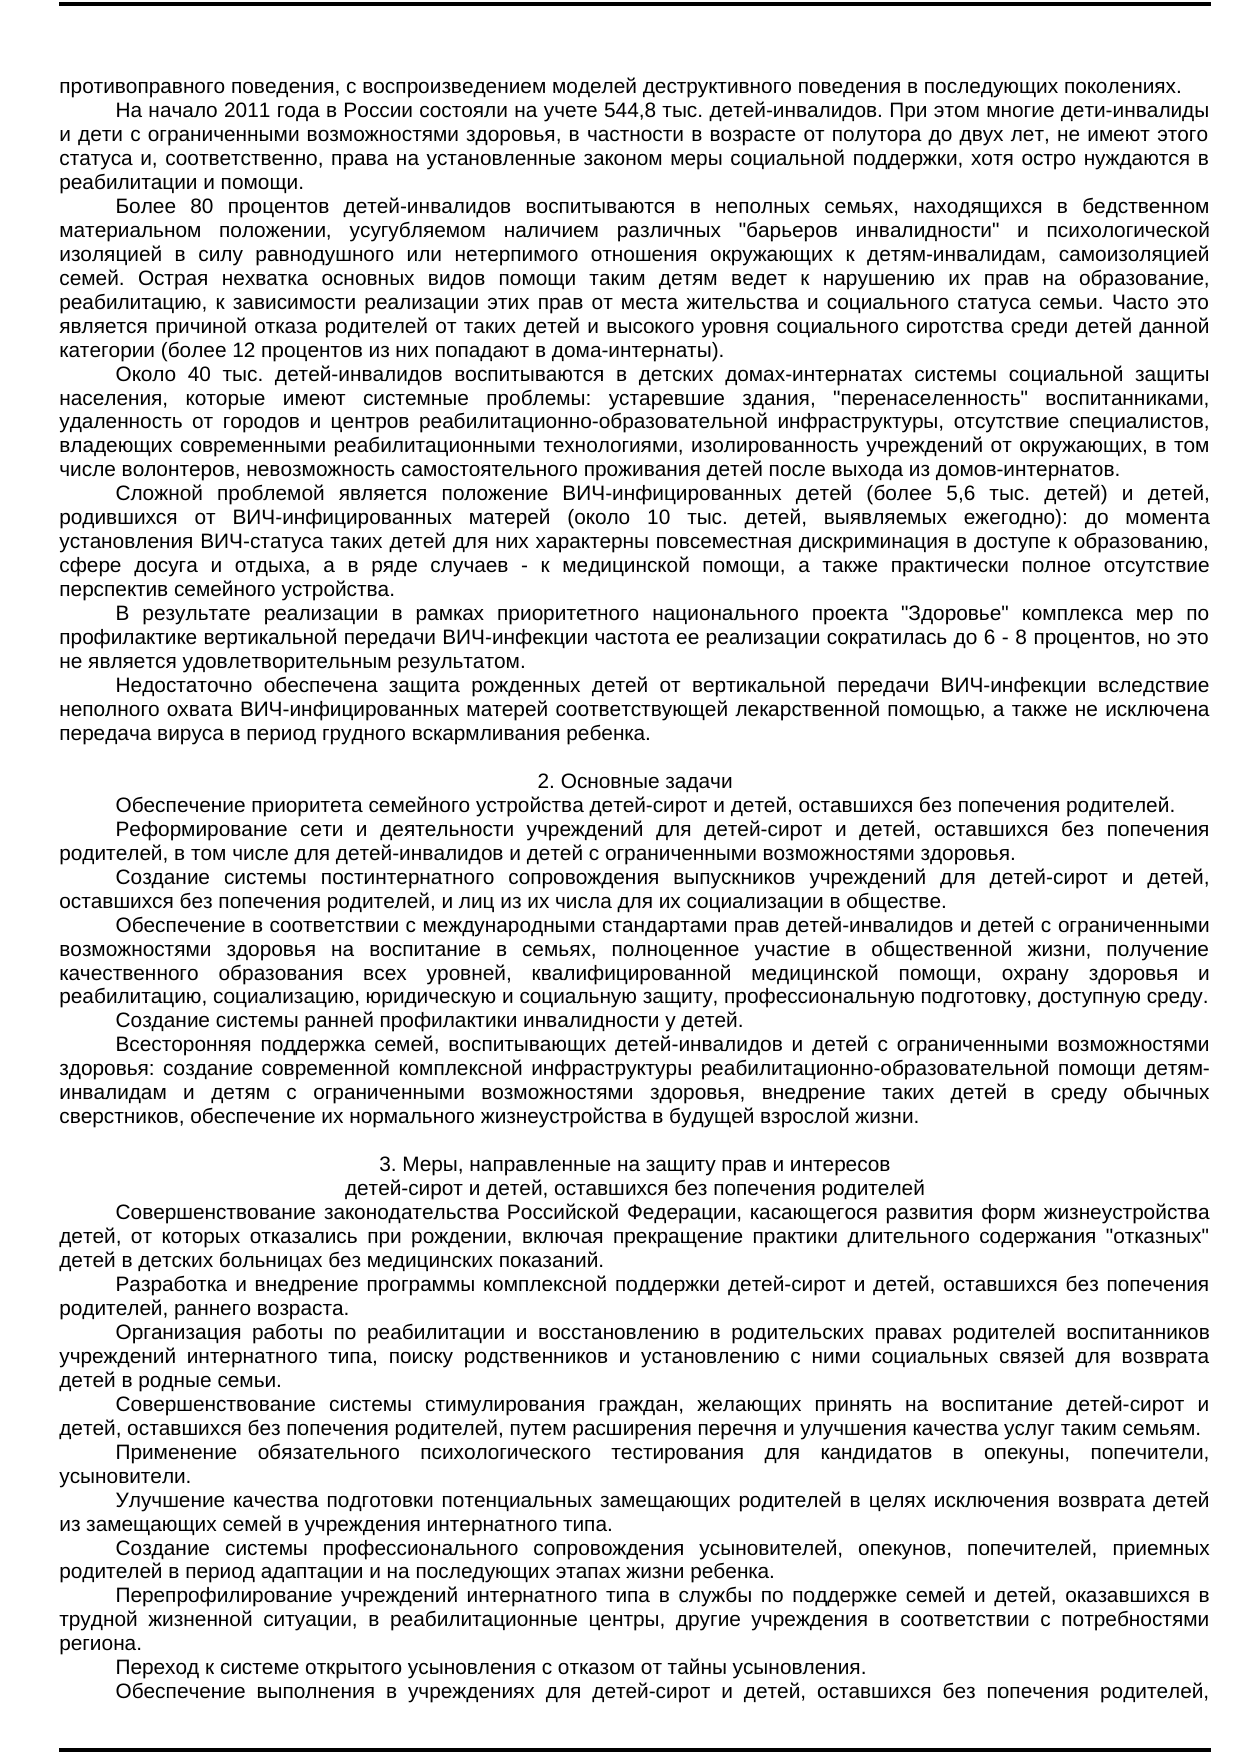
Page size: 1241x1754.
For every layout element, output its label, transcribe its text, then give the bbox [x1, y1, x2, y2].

text Организация работы по реабилитации и восстановлению в родительских правах родителей воспитанников учреждений интернатного типа, поиску родственников и установлению с ними социальных связей для возврата детей в родные семьи. [59, 1320, 1211, 1392]
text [59, 1679, 1211, 1703]
text Совершенствование законодательства Российской Федерации, касающегося развития форм жизнеустройства детей, от которых отказались при рождении, включая прекращение практики длительного содержания "отказных" детей в детских больницах без медицинских показаний. [59, 1200, 1211, 1272]
text Совершенствование системы стимулирования граждан, желающих принять на воспитание детей-сирот и детей, оставшихся без попечения родителей, путем расширения перечня и улучшения качества услуг таким семьям. [59, 1392, 1211, 1439]
text Применение обязательного психологического тестирования для кандидатов в опекуны, попечители, усыновители. [59, 1439, 1211, 1487]
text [59, 74, 1211, 98]
text Сложной проблемой является положение ВИЧ-инфицированных детей (более 5,6 тыс. детей) и детей, родившихся от ВИЧ-инфицированных матерей (около 10 тыс. детей, выявляемых ежегодно): до момента установления ВИЧ-статуса таких детей для них характерны повсеместная дискриминация в доступе к образованию, сфере досуга и отдыха, а в ряде случаев - к медицинской помощи, а также практически полное отсутствие перспектив семейного устройства. [59, 481, 1211, 601]
text Перепрофилирование учреждений интернатного типа в службы по поддержке семей и детей, оказавшихся в трудной жизненной ситуации, в реабилитационные центры, другие учреждения в соответствии с потребностями региона. [59, 1583, 1211, 1655]
text Обеспечение в соответствии с международными стандартами прав детей-инвалидов и детей с ограниченными возможностями здоровья на воспитание в семьях, полноценное участие в общественной жизни, получение качественного образования всех уровней, квалифицированной медицинской помощи, охрану здоровья и реабилитацию, социализацию, юридическую и социальную защиту, профессиональную подготовку, доступную среду. [59, 912, 1211, 1008]
text Обеспечение приоритета семейного устройства детей-сирот и детей, оставшихся без попечения родителей. [59, 793, 1211, 817]
text Всесторонняя поддержка семей, воспитывающих детей-инвалидов и детей с ограниченными возможностями здоровья: создание современной комплексной инфраструктуры реабилитационно-образовательной помощи детям-инвалидам и детям с ограниченными возможностями здоровья, внедрение таких детей в среду обычных сверстников, обеспечение их нормального жизнеустройства в будущей взрослой жизни. [59, 1032, 1211, 1128]
text На начало 2011 года в России состояли на учете 544,8 тыс. детей-инвалидов. При этом многие дети-инвалиды и дети с ограниченными возможностями здоровья, в частности в возрасте от полутора до двух лет, не имеют этого статуса и, соответственно, права на установленные законом меры социальной поддержки, хотя остро нуждаются в реабилитации и помощи. [59, 98, 1211, 194]
text Более 80 процентов детей-инвалидов воспитываются в неполных семьях, находящихся в бедственном материальном положении, усугубляемом наличием различных "барьеров инвалидности" и психологической изоляцией в силу равнодушного или нетерпимого отношения окружающих к детям-инвалидам, самоизоляцией семей. Острая нехватка основных видов помощи таким детям ведет к нарушению их прав на образование, реабилитацию, к зависимости реализации этих прав от места жительства и социального статуса семьи. Часто это является причиной отказа родителей от таких детей и высокого уровня социального сиротства среди детей данной категории (более 12 процентов из них попадают в дома-интернаты). [59, 194, 1211, 361]
text Создание системы профессионального сопровождения усыновителей, опекунов, попечителей, приемных родителей в период адаптации и на последующих этапах жизни ребенка. [59, 1535, 1211, 1583]
text 2. Основные задачи [59, 769, 1211, 793]
text В результате реализации в рамках приоритетного национального проекта "Здоровье" комплекса мер по профилактике вертикальной передачи ВИЧ-инфекции частота ее реализации сократилась до 6 - 8 процентов, но это не является удовлетворительным результатом. [59, 601, 1211, 673]
text Улучшение качества подготовки потенциальных замещающих родителей в целях исключения возврата детей из замещающих семей в учреждения интернатного типа. [59, 1487, 1211, 1535]
text Создание системы ранней профилактики инвалидности у детей. [59, 1008, 1211, 1032]
text Переход к системе открытого усыновления с отказом от тайны усыновления. [59, 1655, 1211, 1679]
text Реформирование сети и деятельности учреждений для детей-сирот и детей, оставшихся без попечения родителей, в том числе для детей-инвалидов и детей с ограниченными возможностями здоровья. [59, 817, 1211, 864]
text 3. Меры, направленные на защиту прав и интересов [59, 1152, 1211, 1176]
text Недостаточно обеспечена защита рожденных детей от вертикальной передачи ВИЧ-инфекции вследствие неполного охвата ВИЧ-инфицированных матерей соответствующей лекарственной помощью, а также не исключена передача вируса в период грудного вскармливания ребенка. [59, 673, 1211, 745]
text детей-сирот и детей, оставшихся без попечения родителей [59, 1176, 1211, 1200]
text Разработка и внедрение программы комплексной поддержки детей-сирот и детей, оставшихся без попечения родителей, раннего возраста. [59, 1272, 1211, 1320]
text Около 40 тыс. детей-инвалидов воспитываются в детских домах-интернатах системы социальной защиты населения, которые имеют системные проблемы: устаревшие здания, "перенаселенность" воспитанниками, удаленность от городов и центров реабилитационно-образовательной инфраструктуры, отсутствие специалистов, владеющих современными реабилитационными технологиями, изолированность учреждений от окружающих, в том числе волонтеров, невозможность самостоятельного проживания детей после выхода из домов-интернатов. [59, 361, 1211, 481]
text Создание системы постинтернатного сопровождения выпускников учреждений для детей-сирот и детей, оставшихся без попечения родителей, и лиц из их числа для их социализации в обществе. [59, 864, 1211, 912]
